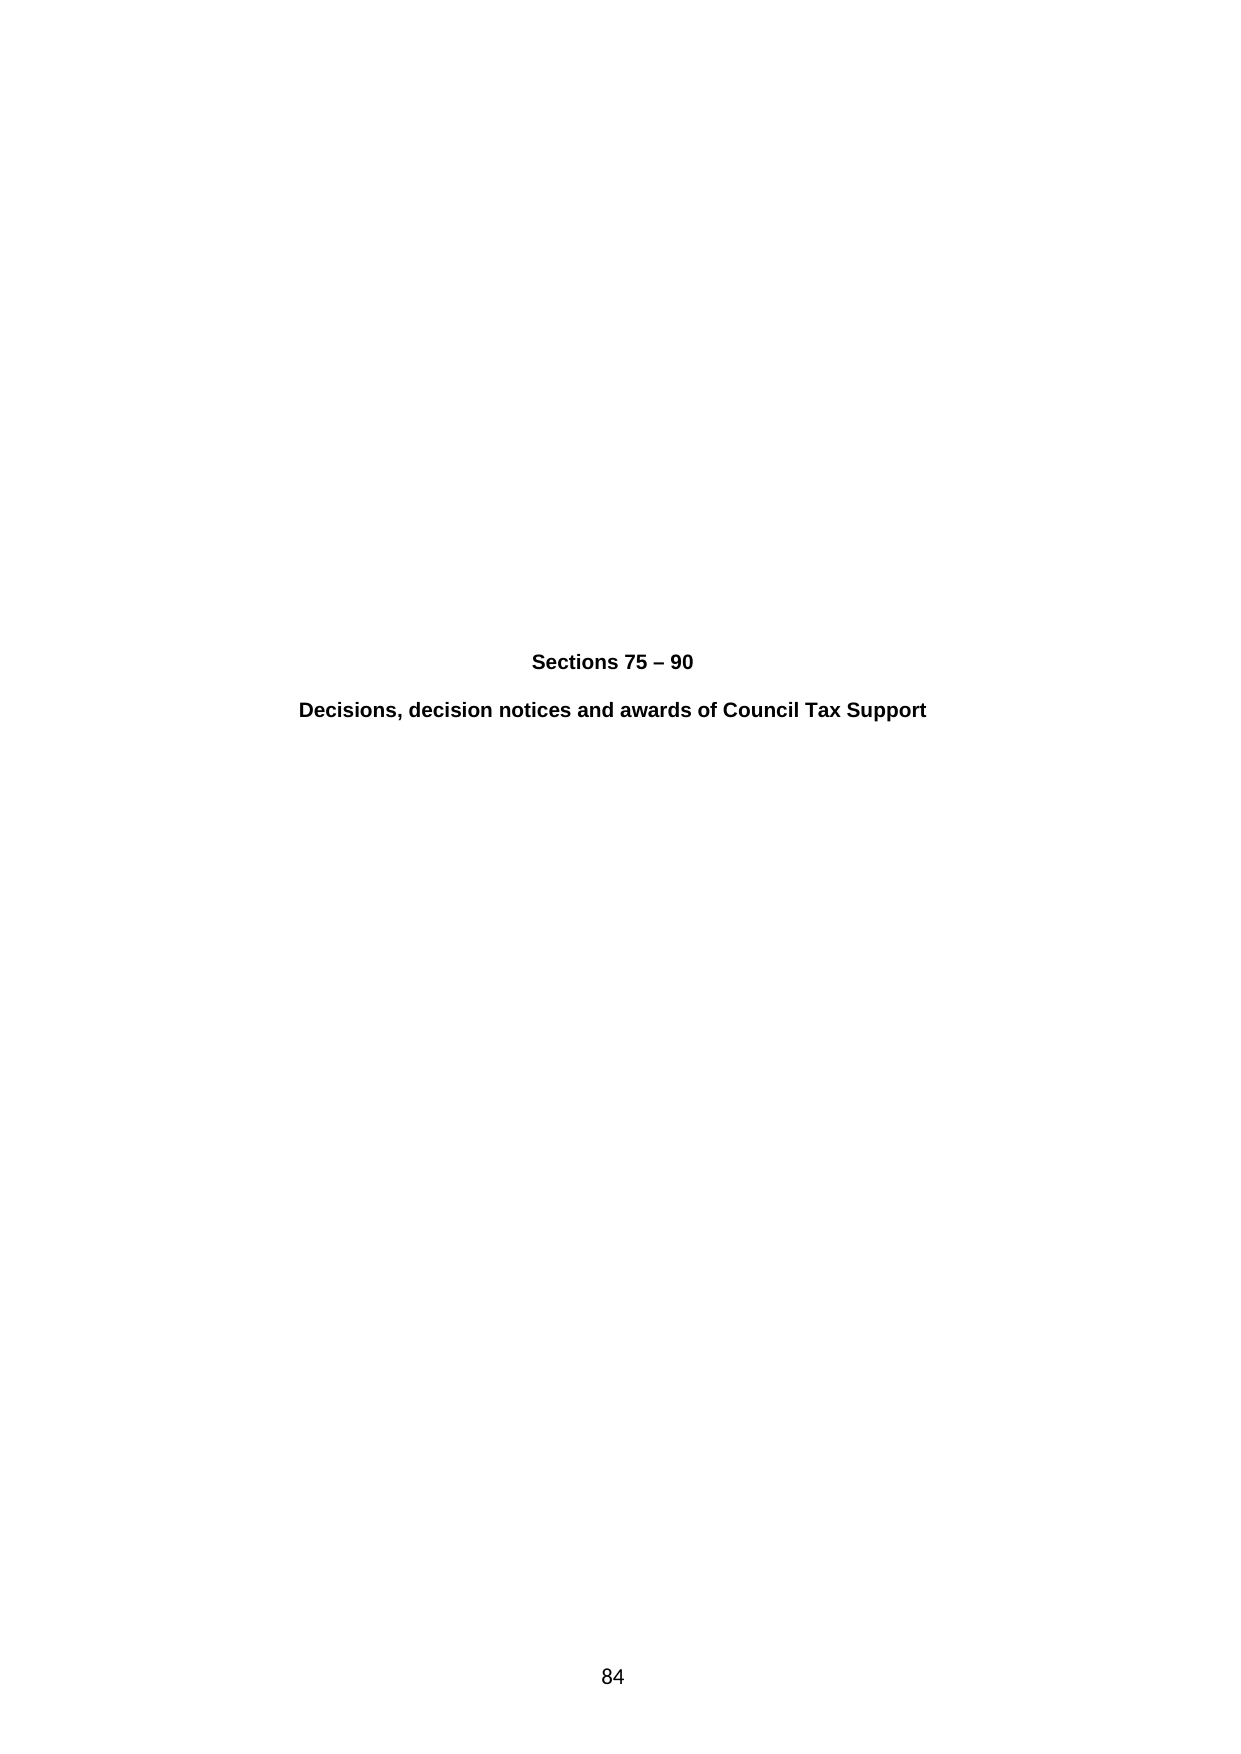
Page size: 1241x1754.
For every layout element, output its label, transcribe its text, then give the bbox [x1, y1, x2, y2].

text Decisions, decision notices and awards of Council Tax Support [133, 698, 1092, 722]
text Sections 75 – 90 [133, 650, 1092, 674]
